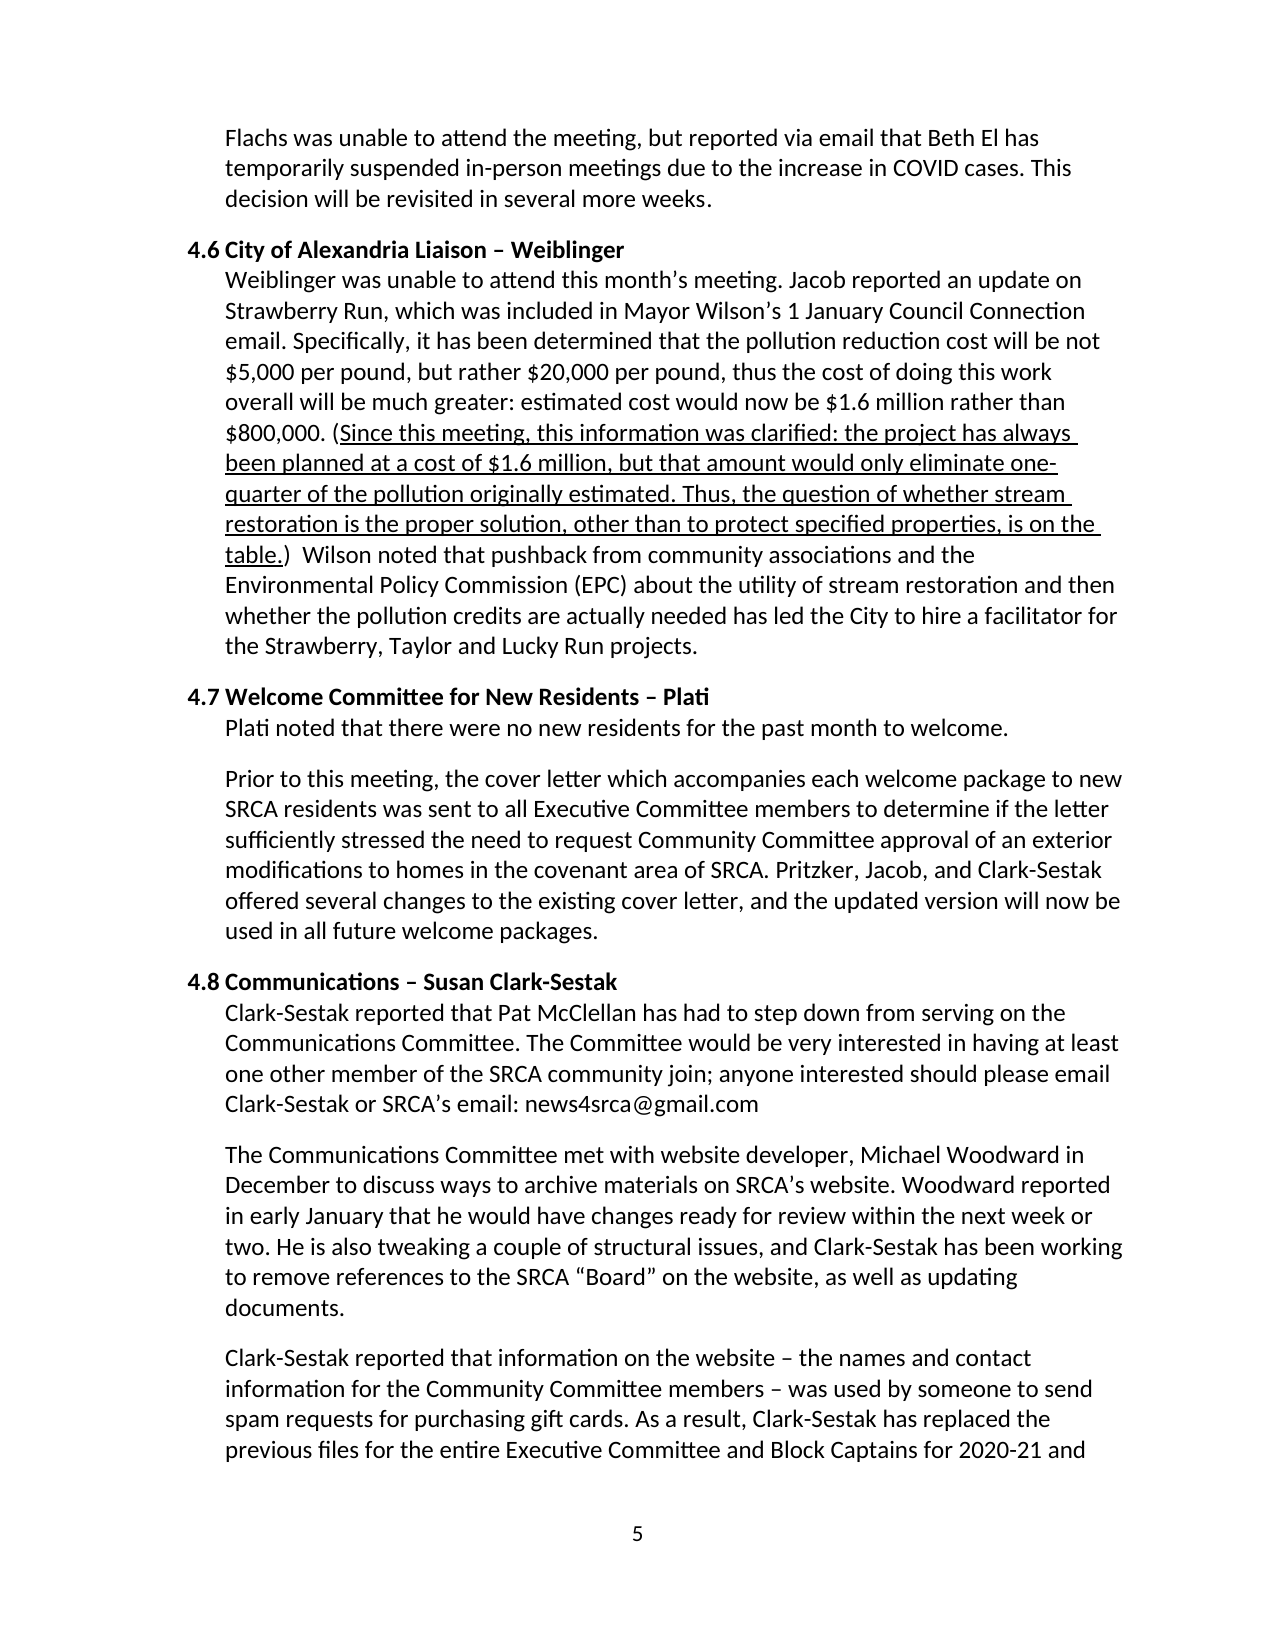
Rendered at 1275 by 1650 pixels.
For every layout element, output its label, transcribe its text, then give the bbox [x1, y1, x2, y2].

list Communications – Susan Clark-Sestak [187, 966, 1125, 997]
list Prior to this meeting, the cover letter which accompanies each welcome package to new SRCA residents was sent to all Executive Committee members to determine if the letter sufficiently stressed the need to request Community Committee approval of an exterior modifications to homes in the covenant area of SRCA. Pritzker, Jacob, and Clark-Sestak offered several changes to the existing cover letter, and the updated version will now be used in all future welcome packages. [225, 763, 1125, 946]
list Flachs was unable to attend the meeting, but reported via email that Beth El has temporarily suspended in-person meetings due to the increase in COVID cases. This decision will be revisited in several more weeks. [225, 122, 1125, 213]
list Clark-Sestak reported that Pat McClellan has had to step down from serving on the Communications Committee. The Committee would be very interested in having at least one other member of the SRCA community join; anyone interested should please email Clark-Sestak or SRCA’s email: news4srca@gmail.com [225, 997, 1125, 1119]
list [225, 1342, 1125, 1464]
list Weiblinger was unable to attend this month’s meeting. Jacob reported an update on Strawberry Run, which was included in Mayor Wilson’s 1 January Council Connection email. Specifically, it has been determined that the pollution reduction cost will be not $5,000 per pound, but rather $20,000 per pound, thus the cost of doing this work overall will be much greater: estimated cost would now be $1.6 million rather than $800,000. (Since this meeting, this information was clarified: the project has always been planned at a cost of $1.6 million, but that amount would only eliminate one-quarter of the pollution originally estimated. Thus, the question of whether stream restoration is the proper solution, other than to protect specified properties, is on the table.) Wilson noted that pushback from community associations and the Environmental Policy Commission (EPC) about the utility of stream restoration and then whether the pollution credits are actually needed has led the City to hire a facilitator for the Strawberry, Taylor and Lucky Run projects. [225, 264, 1125, 661]
list Plati noted that there were no new residents for the past month to welcome. [225, 712, 1125, 742]
list The Communications Committee met with website developer, Michael Woodward in December to discuss ways to archive materials on SRCA’s website. Woodward reported in early January that he would have changes ready for review within the next week or two. He is also tweaking a couple of structural issues, and Clark-Sestak has been working to remove references to the SRCA “Board” on the website, as well as updating documents. [225, 1139, 1125, 1322]
list Welcome Committee for New Residents – Plati [187, 681, 1125, 712]
list City of Alexandria Liaison – Weiblinger [187, 234, 1125, 264]
